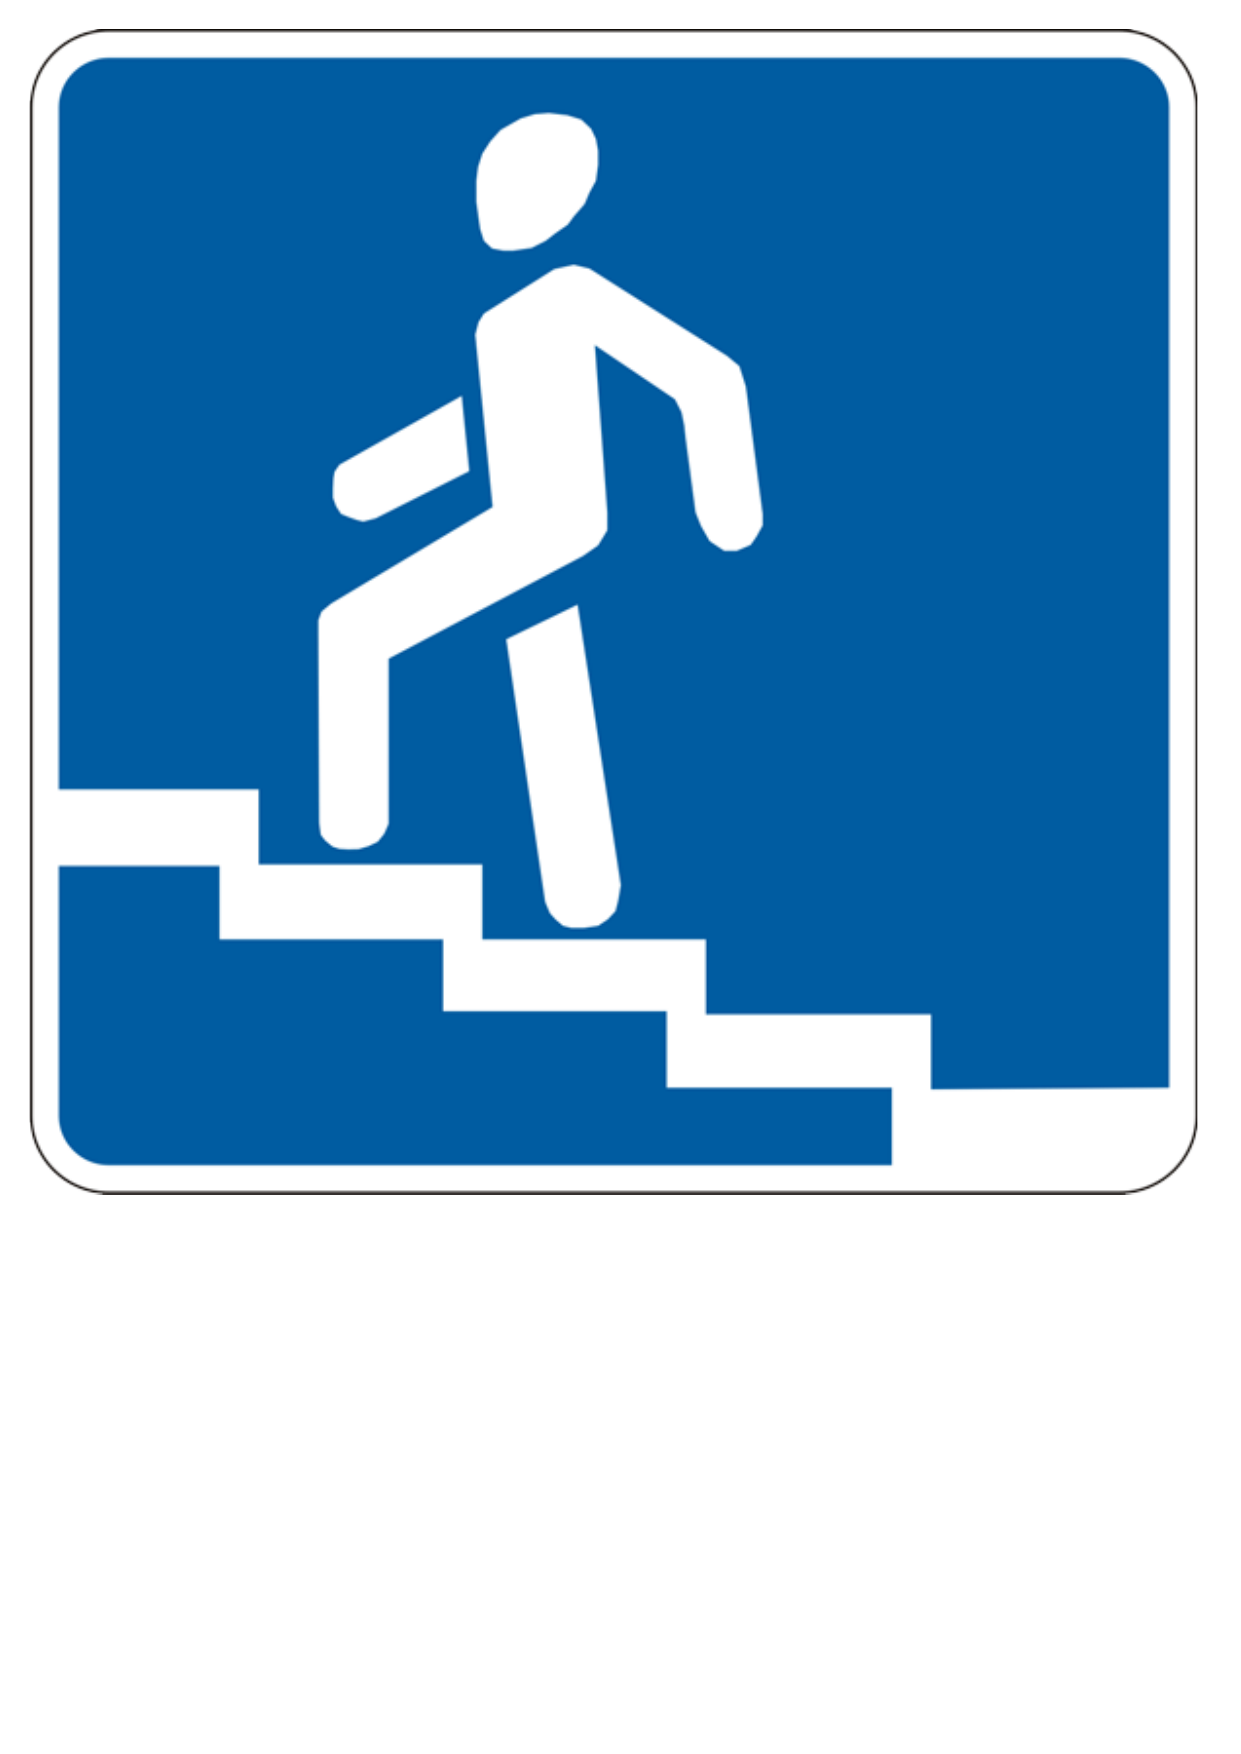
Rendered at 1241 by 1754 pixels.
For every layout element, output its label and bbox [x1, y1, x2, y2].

picture [29, 29, 1198, 1195]
